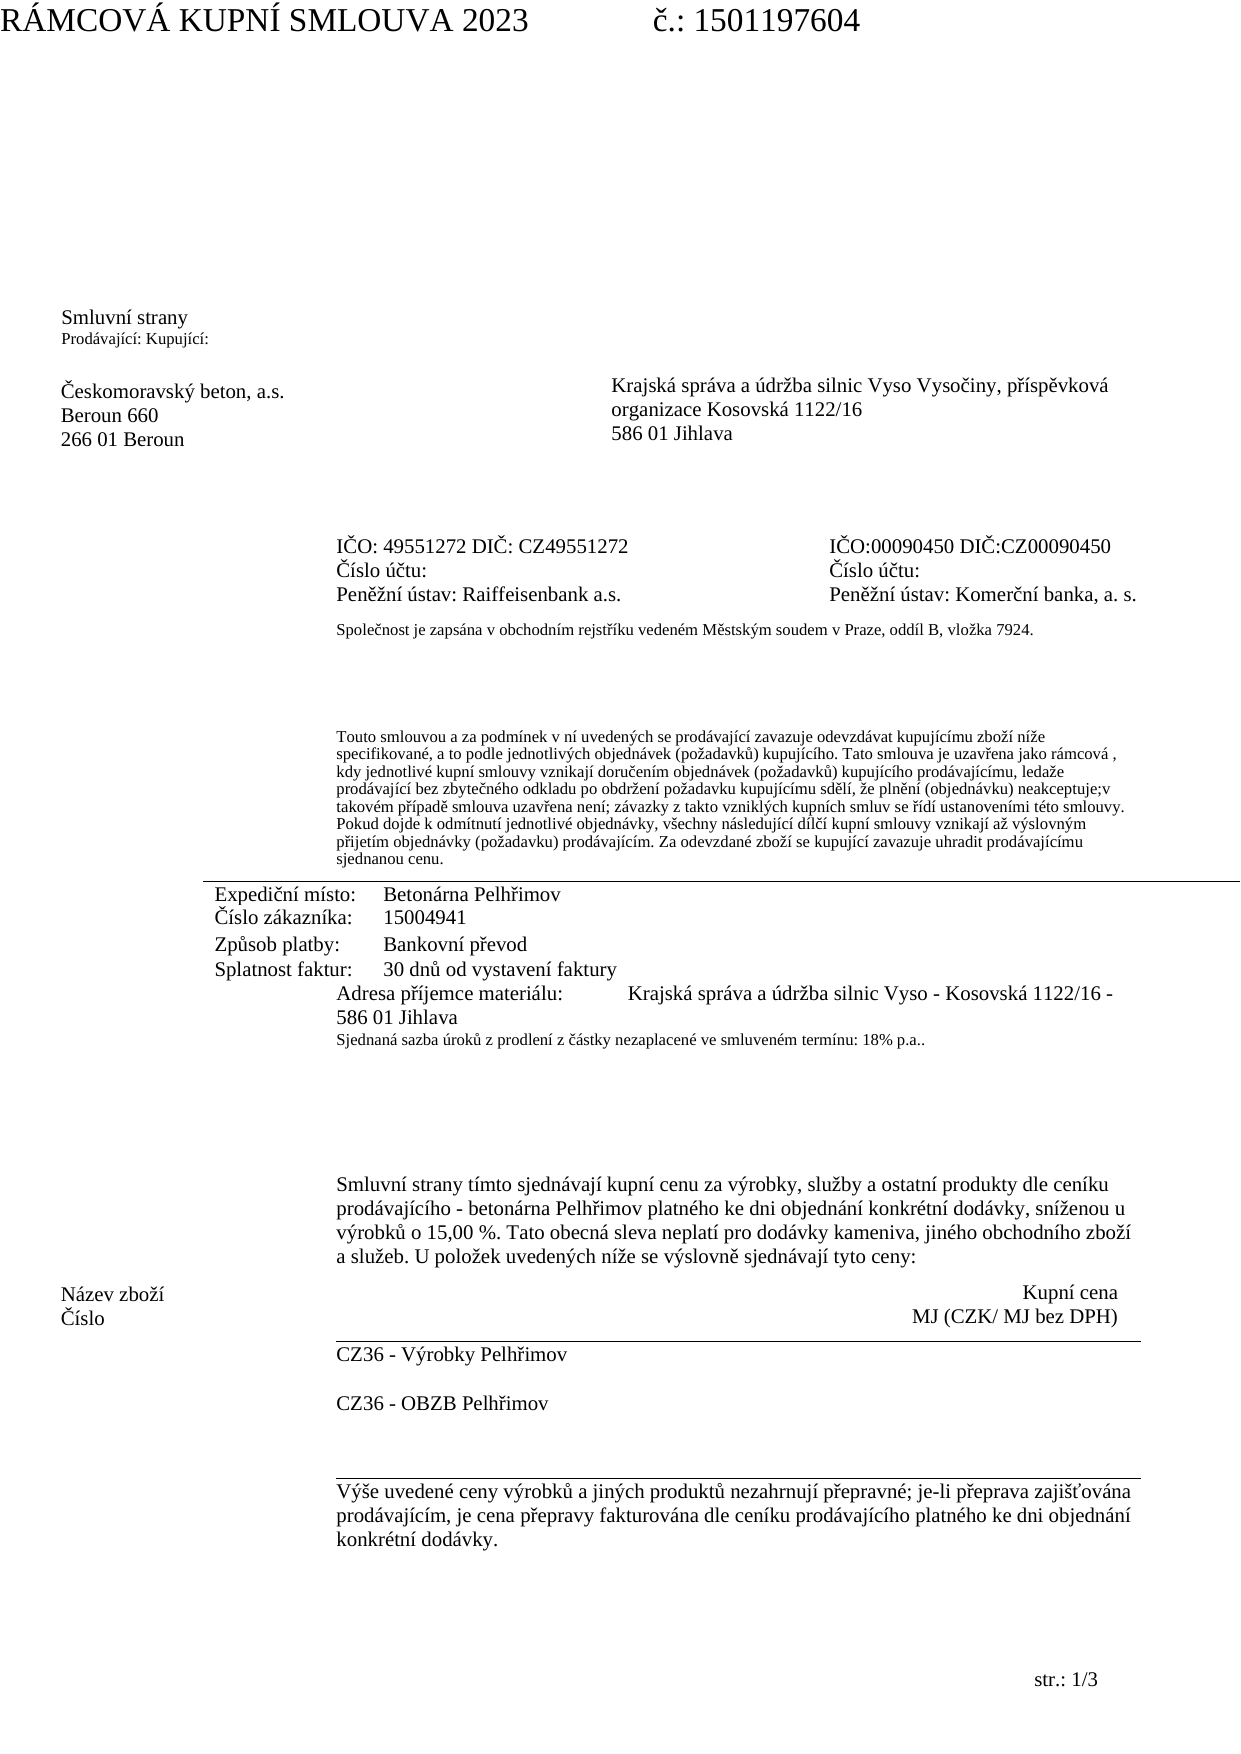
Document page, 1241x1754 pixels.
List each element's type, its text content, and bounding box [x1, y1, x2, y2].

text CZ36 - Výrobky Pelhřimov [336, 1342, 1141, 1366]
text Peněžní ústav: Raiffeisenbank a.s. [336, 582, 648, 606]
table_cell Číslo zákazníka: [203, 905, 372, 929]
text Číslo účtu: [829, 558, 1141, 582]
text IČO:00090450 DIČ:CZ00090450 [829, 534, 1141, 558]
text Výše uvedené ceny výrobků a jiných produktů nezahrnují přepravné; je-li přeprava zajišťována prodávajícím, je cena přepravy fakturována dle ceníku prodávajícího platného ke dni objednání konkrétní dodávky. [336, 1479, 1141, 1551]
text Peněžní ústav: Komerční banka, a. s. [829, 582, 1141, 606]
text Sjednaná sazba úroků z prodlení z částky nezaplacené ve smluveném termínu: 18% p.a.. [336, 1029, 1141, 1048]
table_cell Bankovní převod [372, 929, 1240, 956]
text 586 01 Jihlava [611, 421, 1141, 445]
text IČO: 49551272 DIČ: CZ49551272 [336, 534, 648, 558]
table_cell 30 dnů od vystavení faktury [372, 956, 1240, 981]
text Krajská správa a údržba silnic Vyso Vysočiny, příspěvková organizace Kosovská 1122/16 [611, 373, 1141, 421]
text Kupní cena [336, 1280, 1118, 1304]
text Společnost je zapsána v obchodním rejstříku vedeném Městským soudem v Praze, oddíl B, vložka 7924. [336, 621, 1141, 639]
text Adresa příjemce materiálu: Krajská správa a údržba silnic Vyso - Kosovská 1122/16 - 586 01 Jihlava [336, 981, 1141, 1029]
text Číslo účtu: [336, 558, 648, 582]
text Smluvní strany tímto sjednávají kupní cenu za výrobky, služby a ostatní produkty dle ceníku prodávajícího - betonárna Pelhřimov platného ke dni objednání konkrétní dodávky, sníženou u výrobků o 15,00 %. Tato obecná sleva neplatí pro dodávky kameniva, jiného obchodního zboží a služeb. U položek uvedených níže se výslovně sjednávají tyto ceny: [336, 1171, 1141, 1268]
text Smluvní strany [61, 305, 1141, 329]
text Prodávající: Kupující: [61, 329, 1141, 348]
text CZ36 - OBZB Pelhřimov [336, 1391, 1141, 1415]
table_cell Způsob platby: [203, 929, 372, 956]
table_header Betonárna Pelhřimov [372, 882, 1240, 905]
table_header Expediční místo: [203, 882, 372, 905]
text MJ (CZK/ MJ bez DPH) [336, 1304, 1118, 1328]
table_cell 15004941 [372, 905, 1240, 929]
text Touto smlouvou a za podmínek v ní uvedených se prodávající zavazuje odevzdávat kupujícímu zboží níže specifikované, a to podle jednotlivých objednávek (požadavků) kupujícího. Tato smlouva je uzavřena jako rámcová , kdy jednotlivé kupní smlouvy vznikají doručením objednávek (požadavků) kupujícího prodávajícímu, ledaže prodávající bez zbytečného odkladu po obdržení požadavku kupujícímu sdělí, že plnění (objednávku) neakceptuje;v takovém případě smlouva uzavřena není; závazky z takto vzniklých kupních smluv se řídí ustanoveními této smlouvy. Pokud dojde k odmítnutí jednotlivé objednávky, všechny následující dílčí kupní smlouvy vznikají až výslovným přijetím objednávky (požadavku) prodávajícím. Za odevzdané zboží se kupující zavazuje uhradit prodávajícímu sjednanou cenu. [336, 728, 1141, 868]
table_cell Splatnost faktur: [203, 956, 372, 981]
